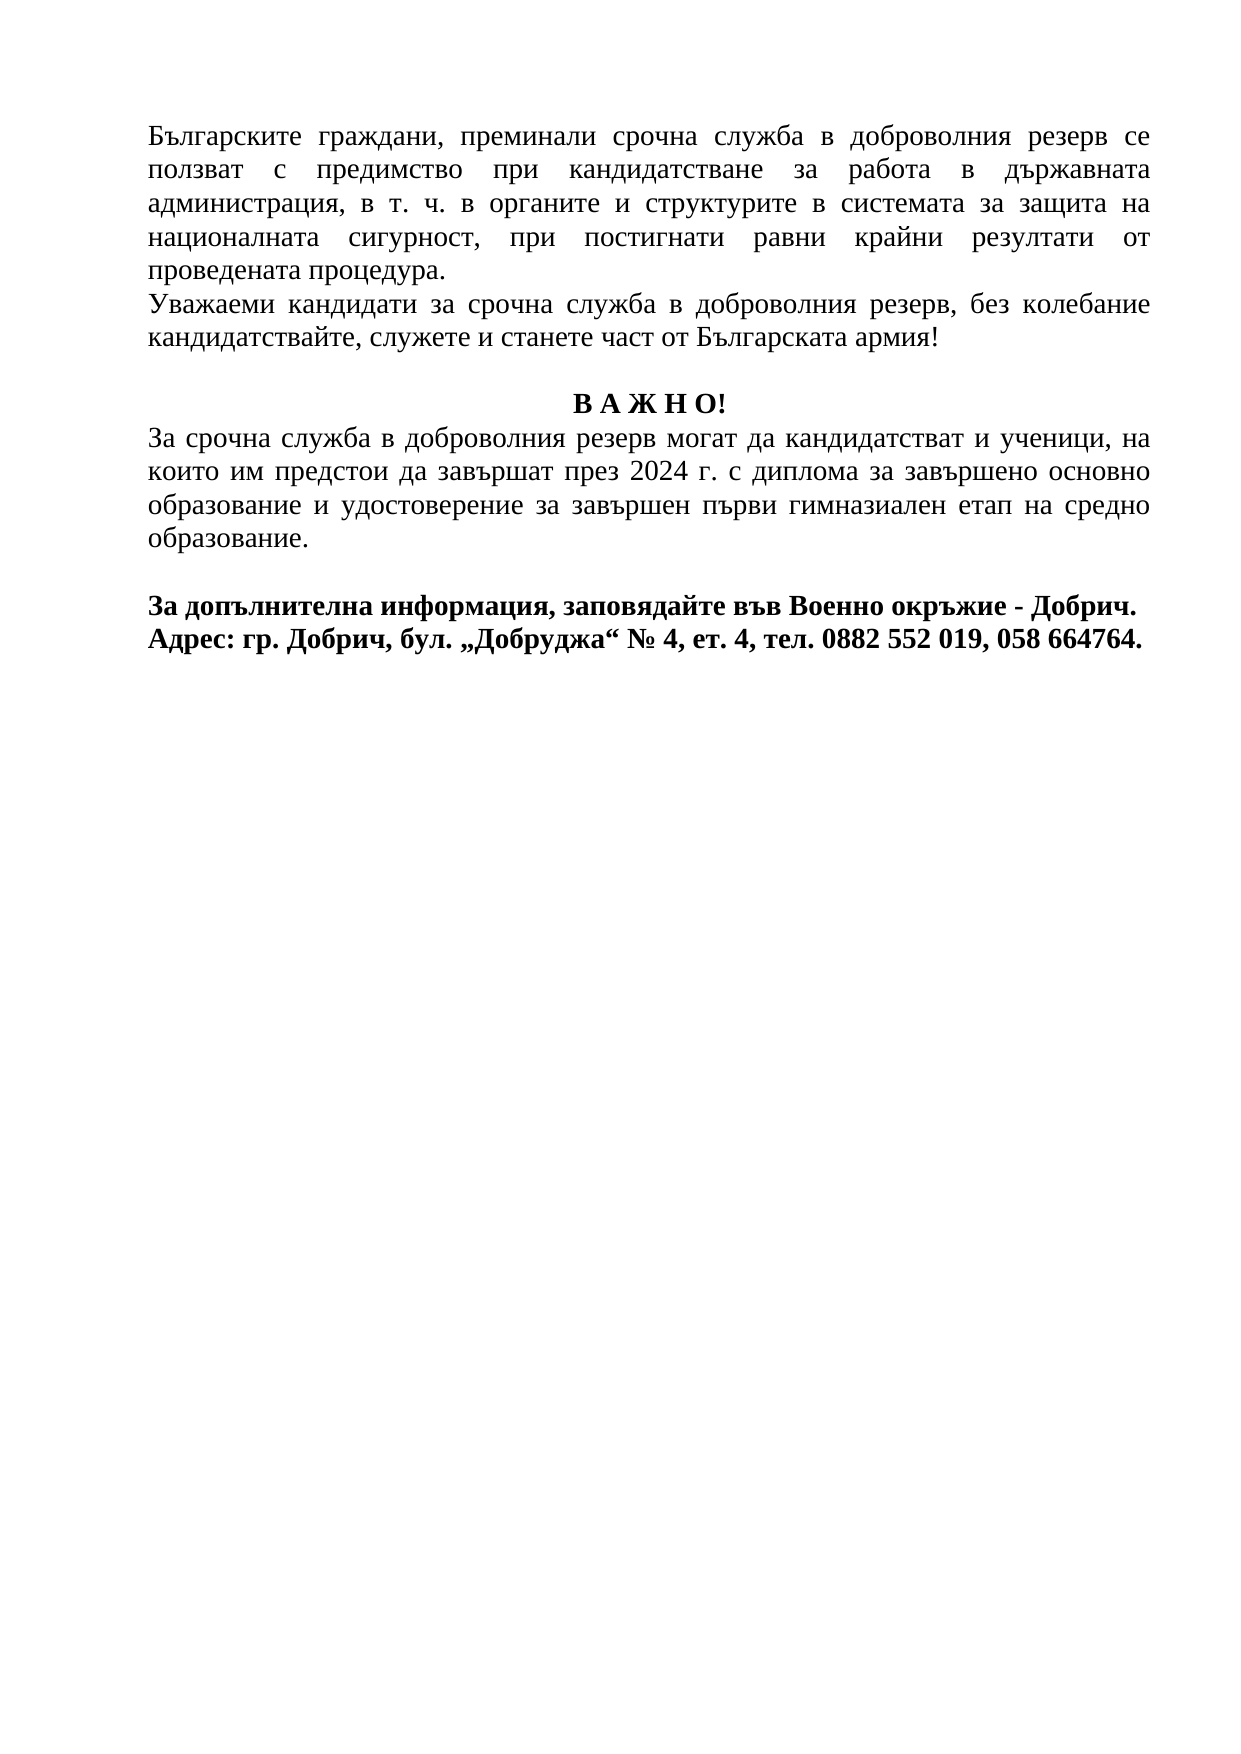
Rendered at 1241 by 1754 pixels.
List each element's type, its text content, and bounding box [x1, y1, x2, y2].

text Адрес: гр. Добрич, бул. „Добруджа“ № 4, ет. 4, тел. 0882 552 019, 058 664764. [148, 621, 1152, 655]
text В А Ж Н О! [148, 386, 1152, 420]
text За срочна служба в доброволния резерв могат да кандидатстват и ученици, на които им предстои да завършат през 2024 г. с диплома за завършено основно образование и удостоверение за завършен първи гимназиален етап на средно образование. [148, 420, 1152, 554]
text За допълнителна информация, заповядайте във Военно окръжие - Добрич. [148, 588, 1152, 621]
text Българските граждани, преминали срочна служба в доброволния резерв се ползват с предимство при кандидатстване за работа в държавната администрация, в т. ч. в органите и структурите в системата за защита на националната сигурност, при постигнати равни крайни резултати от проведената процедура. [148, 118, 1152, 286]
text Уважаеми кандидати за срочна служба в доброволния резерв, без колебание кандидатствайте, служете и станете част от Българската армия! [148, 286, 1152, 353]
